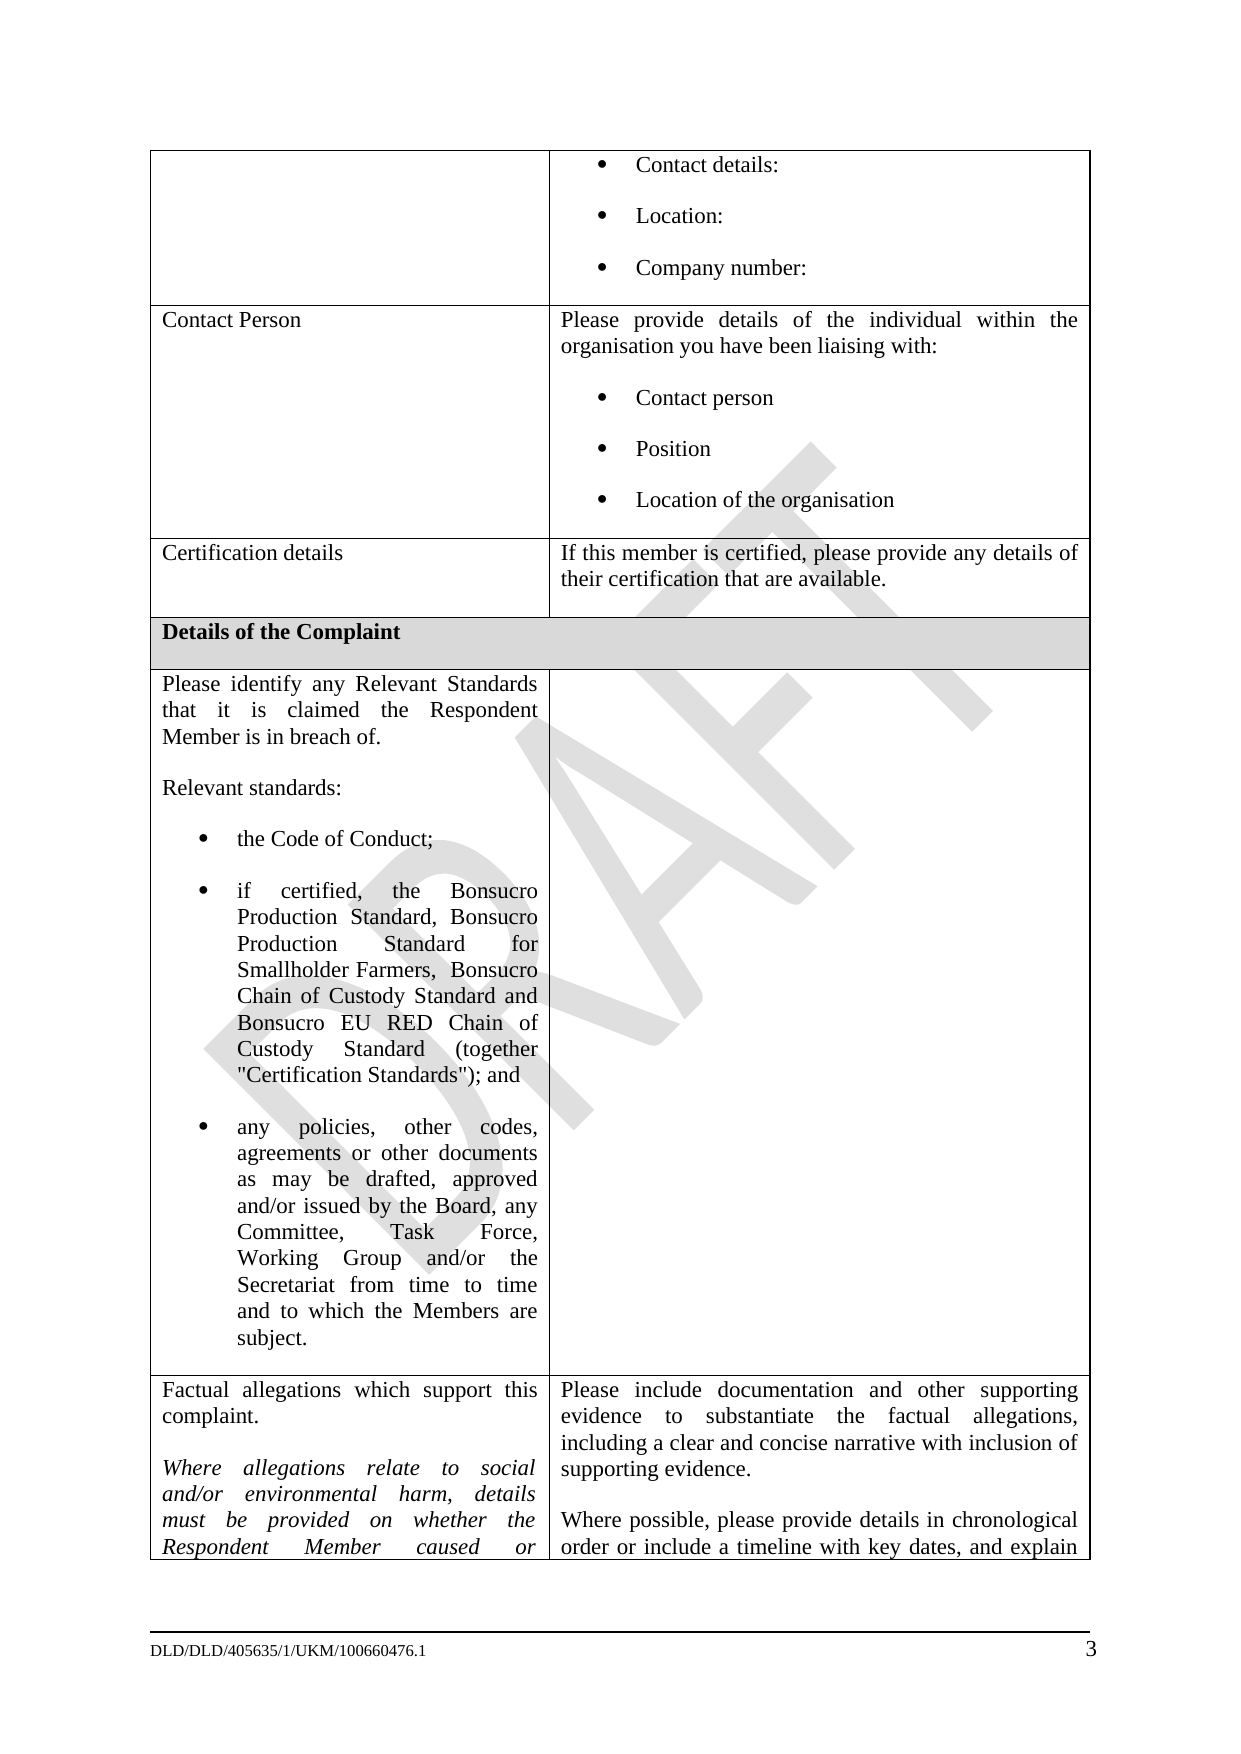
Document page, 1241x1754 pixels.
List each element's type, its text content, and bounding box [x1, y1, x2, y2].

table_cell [550, 1376, 1089, 1559]
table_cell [151, 1376, 549, 1559]
table_cell [550, 670, 1089, 1375]
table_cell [550, 151, 1089, 305]
table_cell Please provide details of the individual within the organisation you have been liaising with: Contact person Position Location of the organisation [550, 306, 1089, 538]
table_cell Contact Person [151, 306, 549, 538]
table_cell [151, 151, 549, 305]
table_cell Details of the Complaint [151, 618, 1089, 669]
table_cell If this member is certified, please provide any details of their certification that are available. [550, 539, 1089, 617]
table_cell Please identify any Relevant Standards that it is claimed the Respondent Member is in breach of. Relevant standards: the Code of Conduct; if certified, the Bonsucro Production Standard, Bonsucro Production Standard for Smallholder Farmers, Bonsucro Chain of Custody Standard and Bonsucro EU RED Chain of Custody Standard (together "Certification Standards"); and any policies, other codes, agreements or other documents as may be drafted, approved and/or issued by the Board, any Committee, Task Force, Working Group and/or the Secretariat from time to time and to which the Members are subject. [151, 670, 549, 1375]
table_cell Certification details [151, 539, 549, 617]
